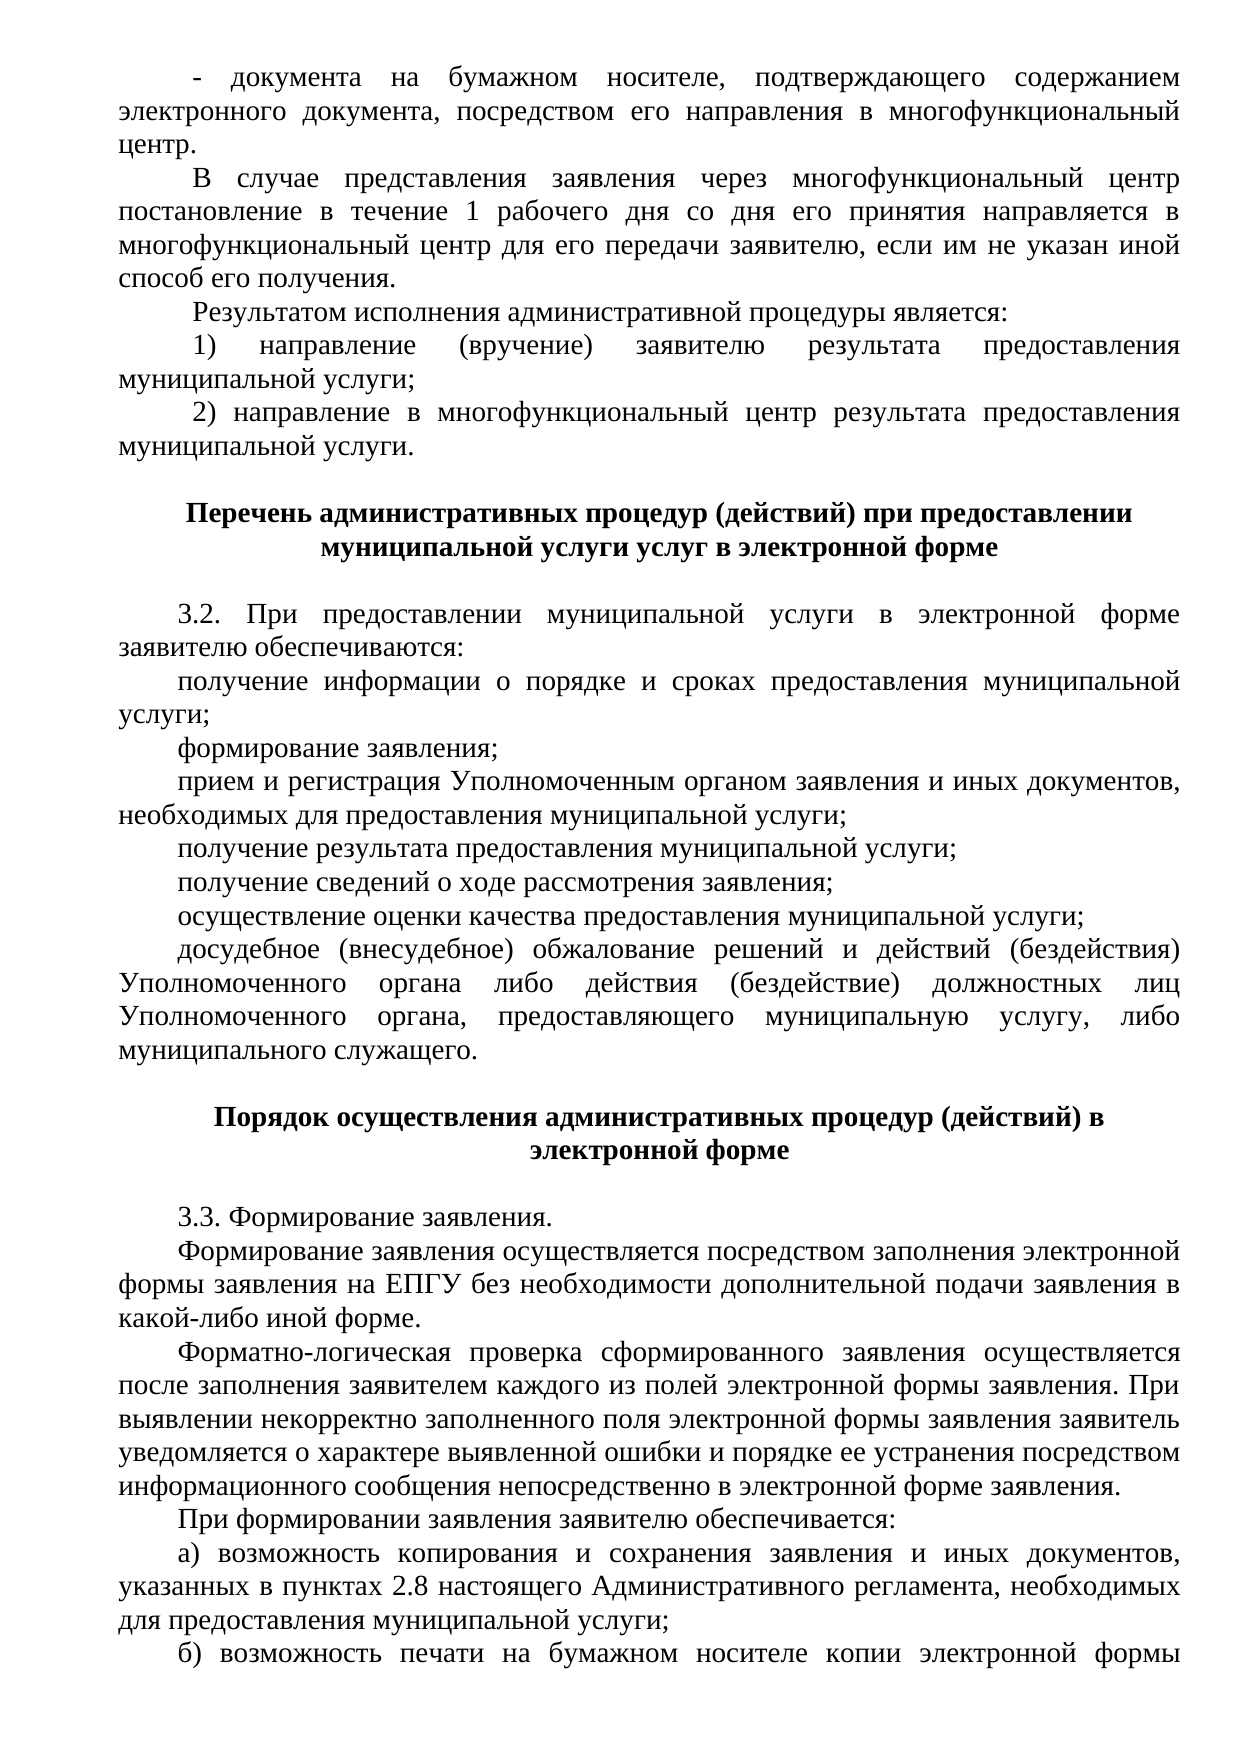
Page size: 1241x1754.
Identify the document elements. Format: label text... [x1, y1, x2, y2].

text 2) направление в многофункциональный центр результата предоставления муниципальной услуги. [118, 394, 1181, 462]
text получение результата предоставления муниципальной услуги; [118, 831, 1181, 864]
text Формирование заявления осуществляется посредством заполнения электронной формы заявления на ЕПГУ без необходимости дополнительной подачи заявления в какой-либо иной форме. [118, 1233, 1181, 1334]
text досудебное (внесудебное) обжалование решений и действий (бездействия) Уполномоченного органа либо действия (бездействие) должностных лиц Уполномоченного органа, предоставляющего муниципальную услугу, либо муниципального служащего. [118, 931, 1181, 1065]
text Форматно-логическая проверка сформированного заявления осуществляется после заполнения заявителем каждого из полей электронной формы заявления. При выявлении некорректно заполненного поля электронной формы заявления заявитель уведомляется о характере выявленной ошибки и порядке ее устранения посредством информационного сообщения непосредственно в электронной форме заявления. [118, 1334, 1181, 1501]
text 3.2. При предоставлении муниципальной услуги в электронной форме заявителю обеспечиваются: [118, 596, 1181, 663]
text При формировании заявления заявителю обеспечивается: [118, 1501, 1181, 1535]
text формирование заявления; [118, 730, 1181, 763]
text получение информации о порядке и сроках предоставления муниципальной услуги; [118, 663, 1181, 730]
text В случае представления заявления через многофункциональный центр постановление в течение 1 рабочего дня со дня его принятия направляется в многофункциональный центр для его передачи заявителю, если им не указан иной способ его получения. [118, 160, 1181, 294]
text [118, 1636, 1181, 1669]
text 3.3. Формирование заявления. [118, 1199, 1181, 1233]
subtitle Порядок осуществления административных процедур (действий) в электронной форме [138, 1099, 1181, 1166]
subtitle Перечень административных процедур (действий) при предоставлении муниципальной услуги услуг в электронной форме [138, 495, 1181, 562]
text осуществление оценки качества предоставления муниципальной услуги; [118, 898, 1181, 931]
text прием и регистрация Уполномоченным органом заявления и иных документов, необходимых для предоставления муниципальной услуги; [118, 763, 1181, 831]
text Результатом исполнения административной процедуры является: [118, 294, 1181, 327]
text получение сведений о ходе рассмотрения заявления; [118, 864, 1181, 898]
text - документа на бумажном носителе, подтверждающего содержанием электронного документа, посредством его направления в многофункциональный центр. [118, 59, 1181, 160]
text 1) направление (вручение) заявителю результата предоставления муниципальной услуги; [118, 327, 1181, 394]
text а) возможность копирования и сохранения заявления и иных документов, указанных в пунктах 2.8 настоящего Административного регламента, необходимых для предоставления муниципальной услуги; [118, 1535, 1181, 1636]
